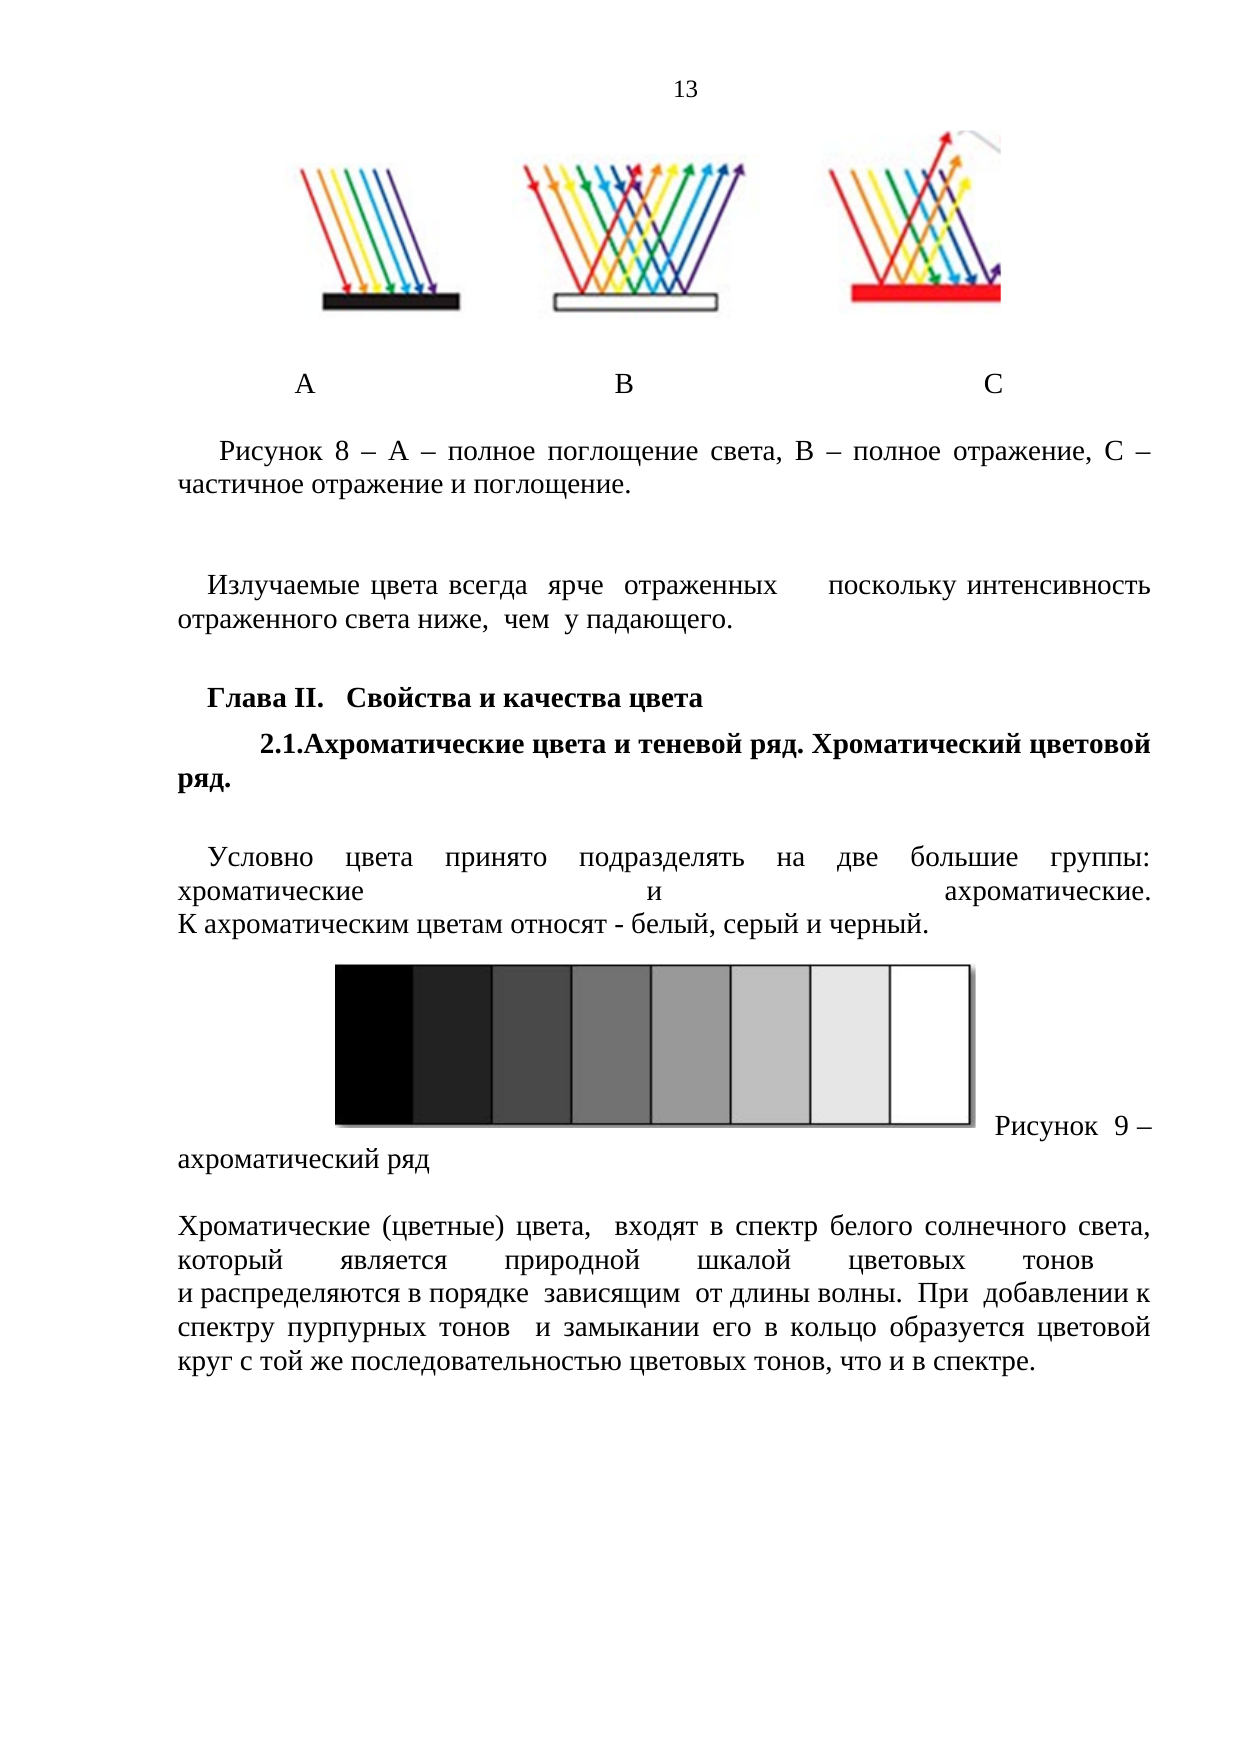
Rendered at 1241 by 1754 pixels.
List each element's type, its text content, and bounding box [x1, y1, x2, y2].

text Глава II. Свойства и качества цвета [177, 680, 1152, 714]
picture [263, 119, 1029, 338]
picture [335, 963, 976, 1128]
text Рисунок 9 – ахроматический ряд [177, 1108, 1152, 1175]
text Хроматические (цветные) цвета, входят в спектр белого солнечного света, который является природной шкалой цветовых тонов и распределяются в порядке зависящим от длины волны. При добавлении к спектру пурпурных тонов и замыкании его в кольцо образуется цветовой круг с той же последовательностью цветовых тонов, что и в спектре. [177, 1175, 1152, 1376]
text 2.1.Ахроматические цвета и теневой ряд. Хроматический цветовой ряд. [177, 726, 1152, 793]
text Излучаемые цвета всегда ярче отраженных поскольку интенсивность отраженного света ниже, чем у падающего. [177, 567, 1152, 634]
text Условно цвета принято подразделять на две большие группы: хроматические и ахроматические. К ахроматическим цветам относят - белый, серый и черный. [177, 839, 1152, 940]
text А В С [177, 366, 1152, 399]
text Рисунок 8 – А – полное поглощение света, В – полное отражение, С – частичное отражение и поглощение. [177, 433, 1152, 500]
